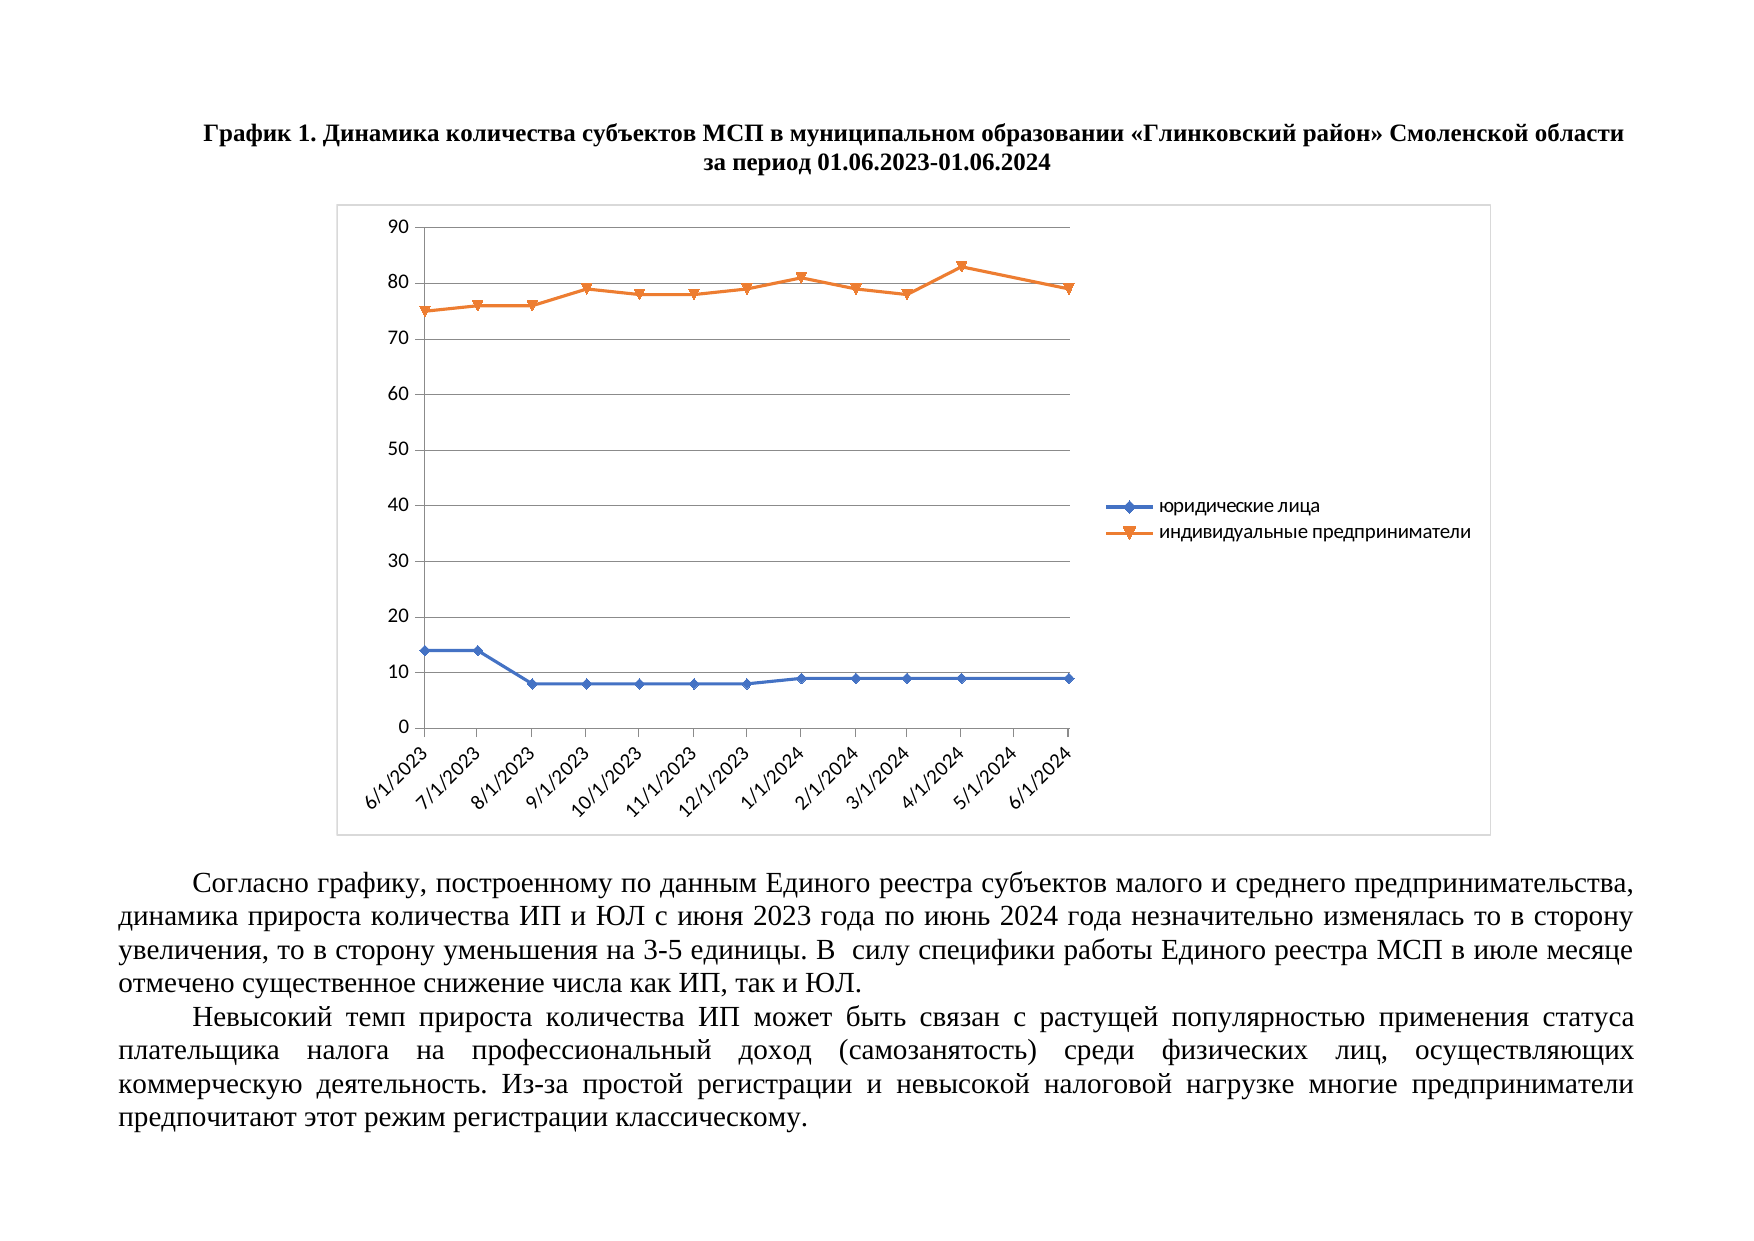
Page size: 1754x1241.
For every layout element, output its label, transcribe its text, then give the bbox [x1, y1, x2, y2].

text Невысокий темп прироста количества ИП может быть связан с растущей популярностью применения статуса плательщика налога на профессиональный доход (самозанятость) среди физических лиц, осуществляющих коммерческую деятельность. Из-за простой регистрации и невысокой налоговой нагрузке многие предприниматели предпочитают этот режим регистрации классическому. [118, 999, 1636, 1133]
text График 1. Динамика количества субъектов МСП в муниципальном образовании «Глинковский район» Смоленской области за период 01.06.2023-01.06.2024 [118, 118, 1636, 176]
text Согласно графику, построенному по данным Единого реестра субъектов малого и среднего предпринимательства, динамика прироста количества ИП и ЮЛ с июня 2023 года по июнь 2024 года незначительно изменялась то в сторону увеличения, то в сторону уменьшения на 3-5 единицы. В силу специфики работы Единого реестра МСП в июле месяце отмечено существенное снижение числа как ИП, так и ЮЛ. [118, 865, 1636, 999]
